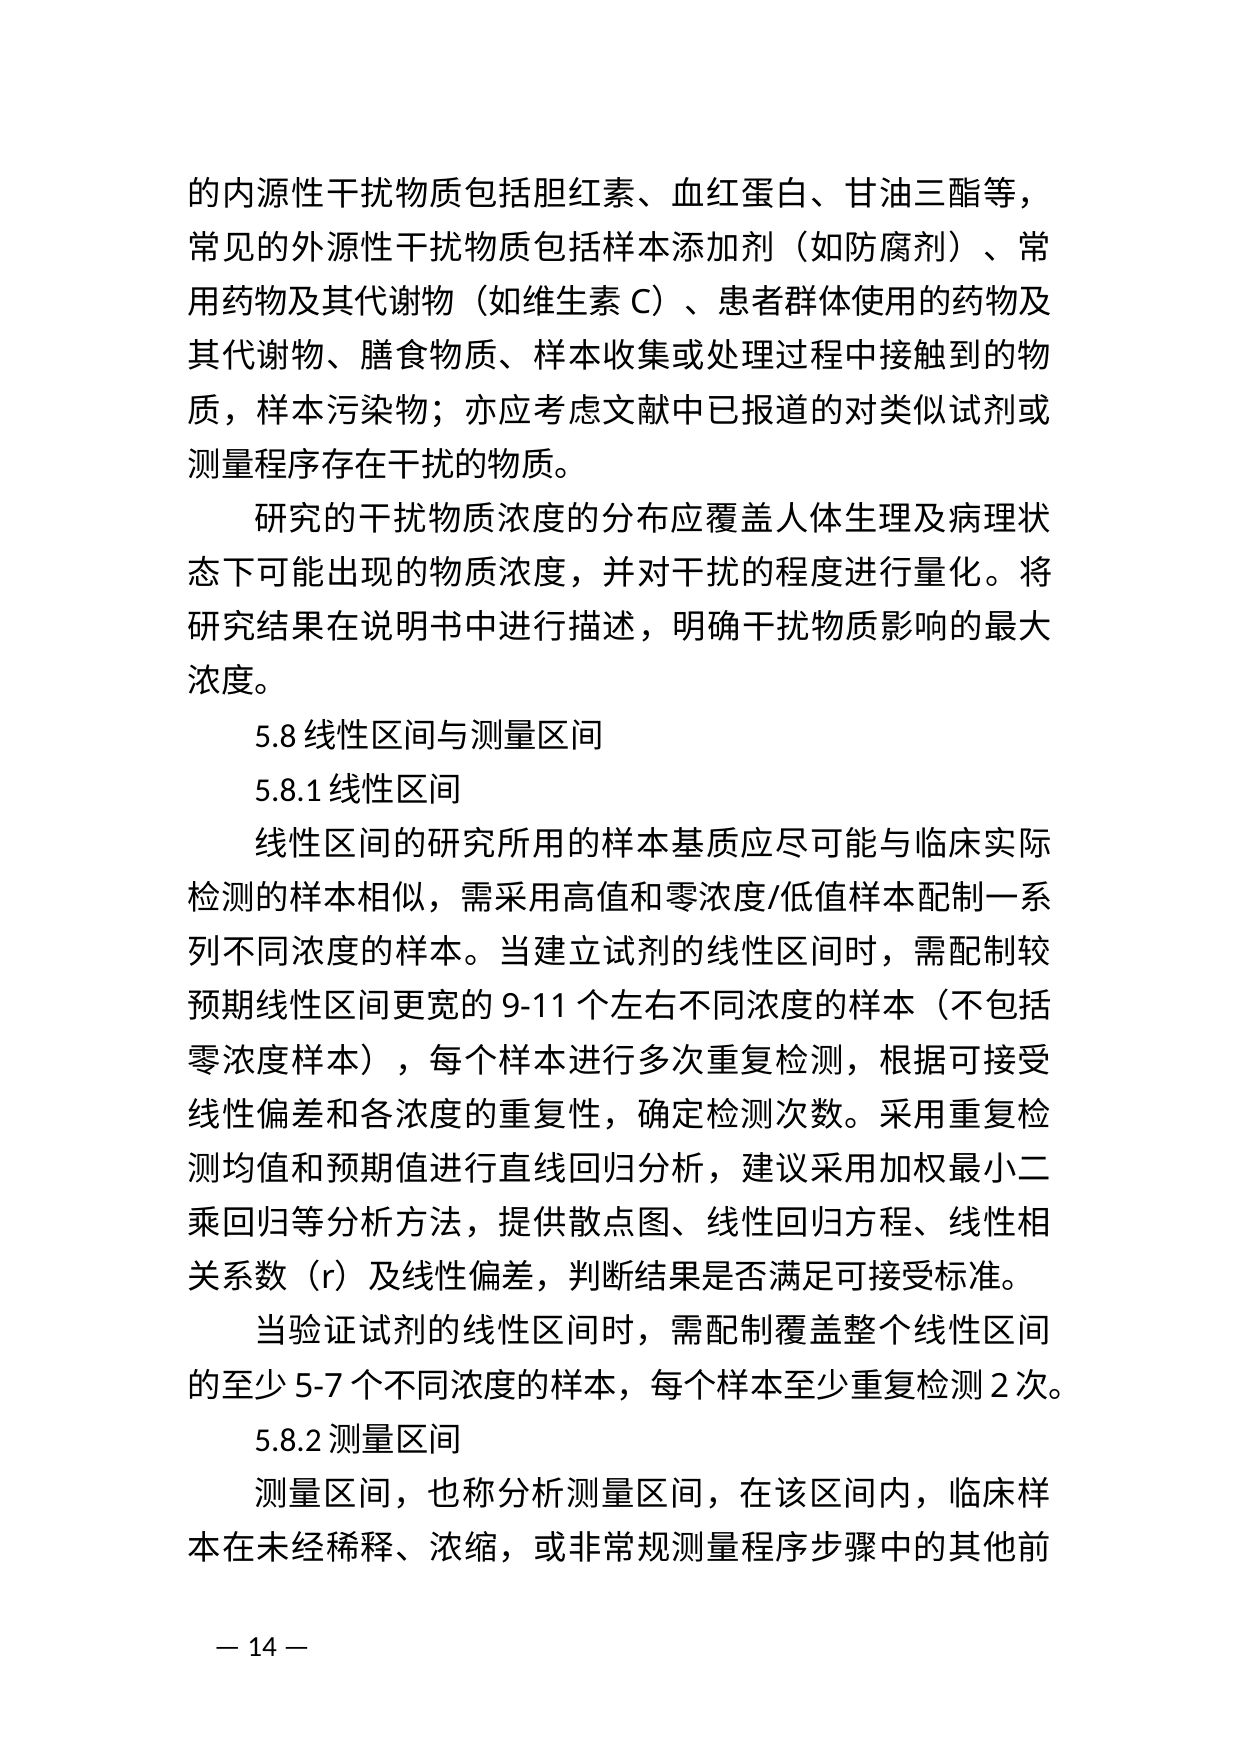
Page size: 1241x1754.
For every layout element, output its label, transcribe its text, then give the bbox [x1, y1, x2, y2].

text 5.8.1线性区间 [187, 758, 1053, 812]
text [187, 1462, 1053, 1570]
text 研究的干扰物质浓度的分布应覆盖人体生理及病理状态下可能出现的物质浓度，并对干扰的程度进行量化。将研究结果在说明书中进行描述，明确干扰物质影响的最大浓度。 [187, 487, 1053, 704]
text 当验证试剂的线性区间时，需配制覆盖整个线性区间的至少5-7个不同浓度的样本，每个样本至少重复检测2次。 [187, 1299, 1053, 1408]
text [187, 162, 1053, 487]
text 5.8线性区间与测量区间 [187, 704, 1053, 758]
text 线性区间的研究所用的样本基质应尽可能与临床实际检测的样本相似，需采用高值和零浓度/低值样本配制一系列不同浓度的样本。当建立试剂的线性区间时，需配制较预期线性区间更宽的9-11个左右不同浓度的样本（不包括零浓度样本），每个样本进行多次重复检测，根据可接受线性偏差和各浓度的重复性，确定检测次数。采用重复检测均值和预期值进行直线回归分析，建议采用加权最小二乘回归等分析方法，提供散点图、线性回归方程、线性相关系数（r）及线性偏差，判断结果是否满足可接受标准。 [187, 812, 1053, 1299]
text 5.8.2测量区间 [187, 1408, 1053, 1462]
